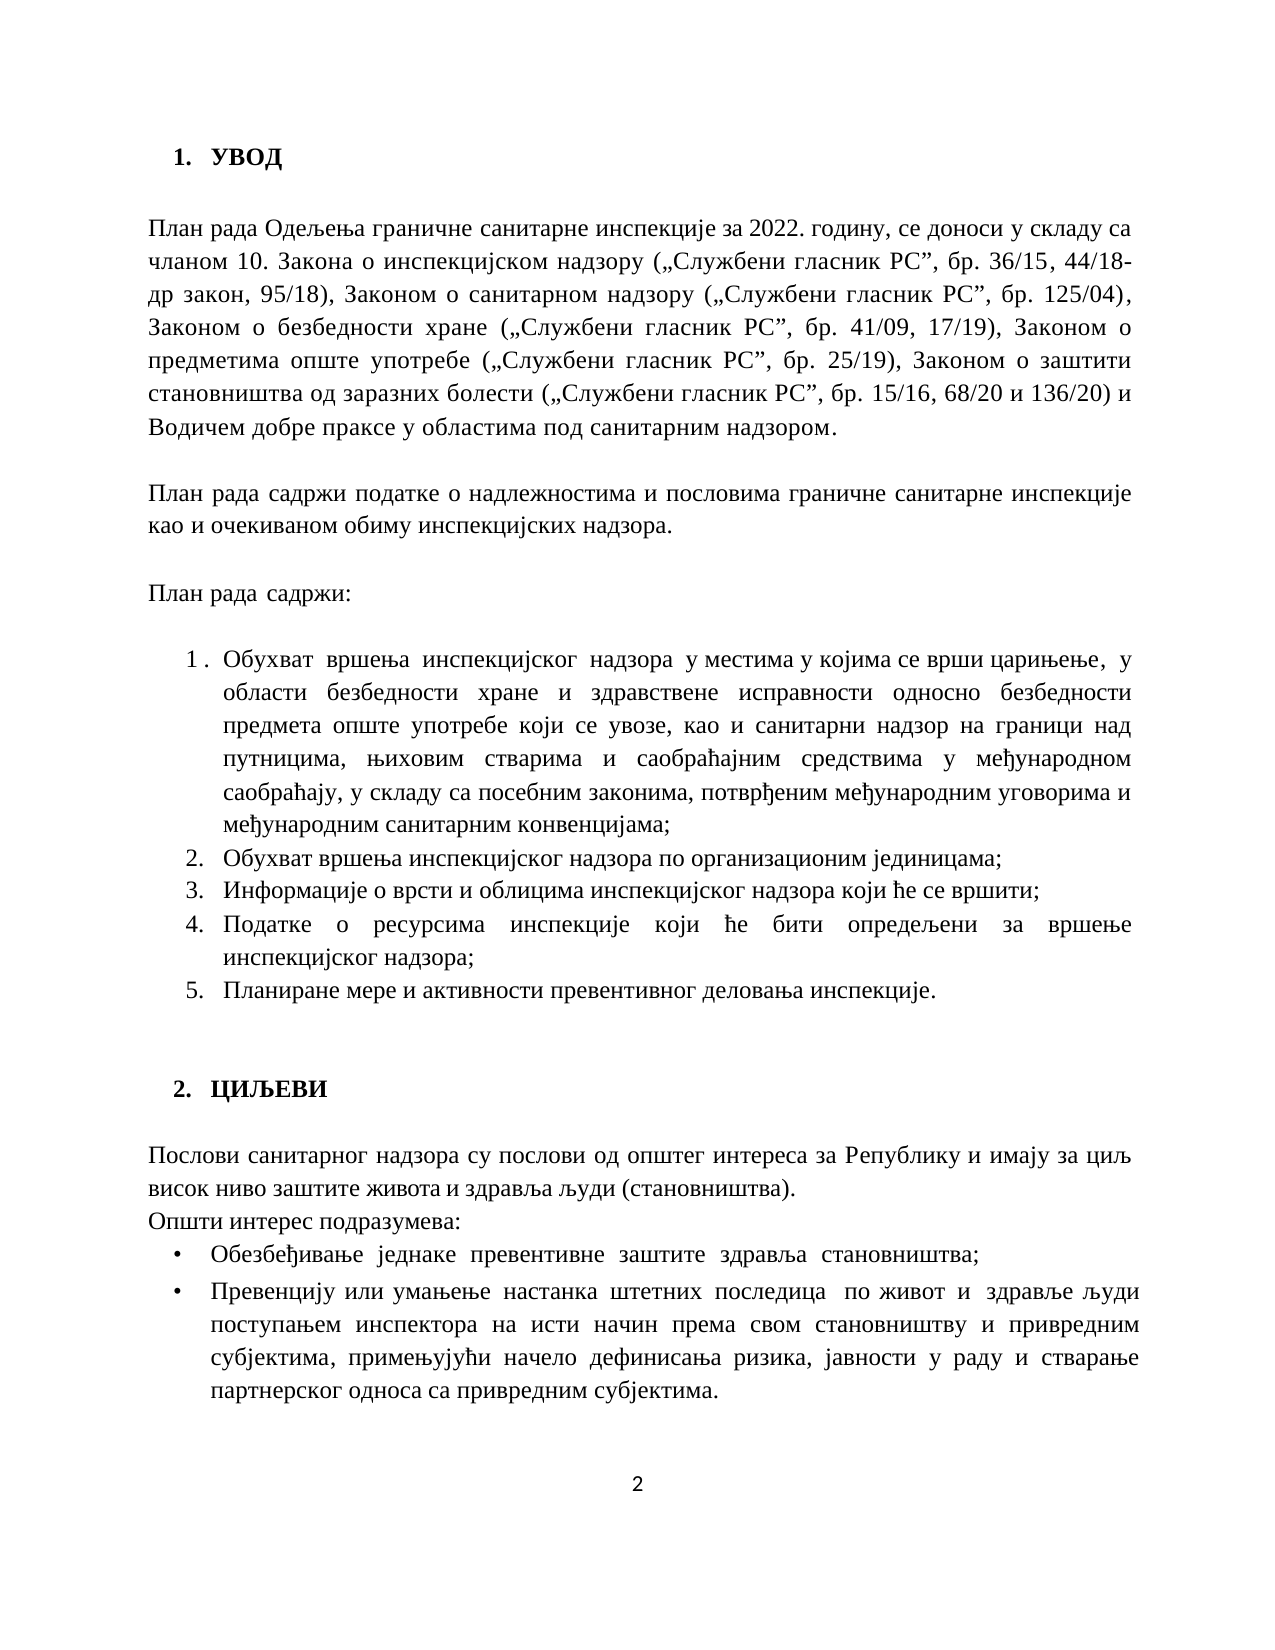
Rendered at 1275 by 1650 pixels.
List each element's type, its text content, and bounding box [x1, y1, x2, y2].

text Општи интерес подразумева: [148, 1206, 1132, 1234]
list Обухват вршења инспекцијског надзора по организационим јединицама; [185, 843, 1132, 871]
list Податке о ресурсима инспекције који ће бити опредељени за вршење инспекцијског надзора; [185, 909, 1132, 970]
list Информације о врсти и облицима инспекцијског надзора који ће се вршити; [185, 876, 1132, 904]
list ЦИЉЕВИ [173, 1074, 1138, 1102]
list УВОД [173, 142, 1138, 170]
text План рада садржи: [148, 578, 1132, 607]
list Обезбеђивање једнаке превентивне заштите здравља становништва; [173, 1239, 1132, 1268]
list Oбухват вршења инспекцијског надзора у местима у којима се врши царињење, у области безбедности хране и здравствене исправности односно безбедности предмета опште употребе који се увозе, као и санитарни надзор на граници над путницима, њиховим стварима и саобраћајним средствима у међународном саобраћају, у складу са посебним законима, потврђеним међународним уговорима и међународним санитарним конвенцијама; [185, 644, 1132, 838]
list Планиране мере и активности превентивног деловања инспекције. [185, 975, 1132, 1003]
list Превенцију или умањење настанка штетних последица по живот и здравље људи поступањем инспектора на исти начин према свом становништву и привредним субјектима, примењујући начело дефинисања ризика, јавности у раду и стварање партнерског односа са привредним субјектима. [173, 1276, 1139, 1404]
text Послови санитарног надзора су послови од општег интереса за Републику и имају за циљ висок ниво заштите живота и здравља људи (становништва). [148, 1140, 1132, 1202]
text План рада Одељења граничне санитарне инспекције за 2022. годину, се доноси у складу са чланом 10. Закона о инспекцијском надзору („Службени гласник РС”, бр. 36/15, 44/18-др закон, 95/18), Законом о санитарном надзору („Службени гласник РС”, бр. 125/04), Законом о безбедности хране („Службени гласник РС”, бр. 41/09, 17/19), Законом о предметима опште употребе („Службени гласник РС”, бр. 25/19), Законом о заштити становништва од заразних болести („Службени гласник РС”, бр. 15/16, 68/20 и 136/20) и Водичем добре праксе у областима под санитарним надзором. [148, 213, 1132, 440]
text План рада садржи податке о надлежностима и пословима граничне санитарне инспекције као и очекиваном обиму инспекцијских надзора. [148, 478, 1132, 539]
